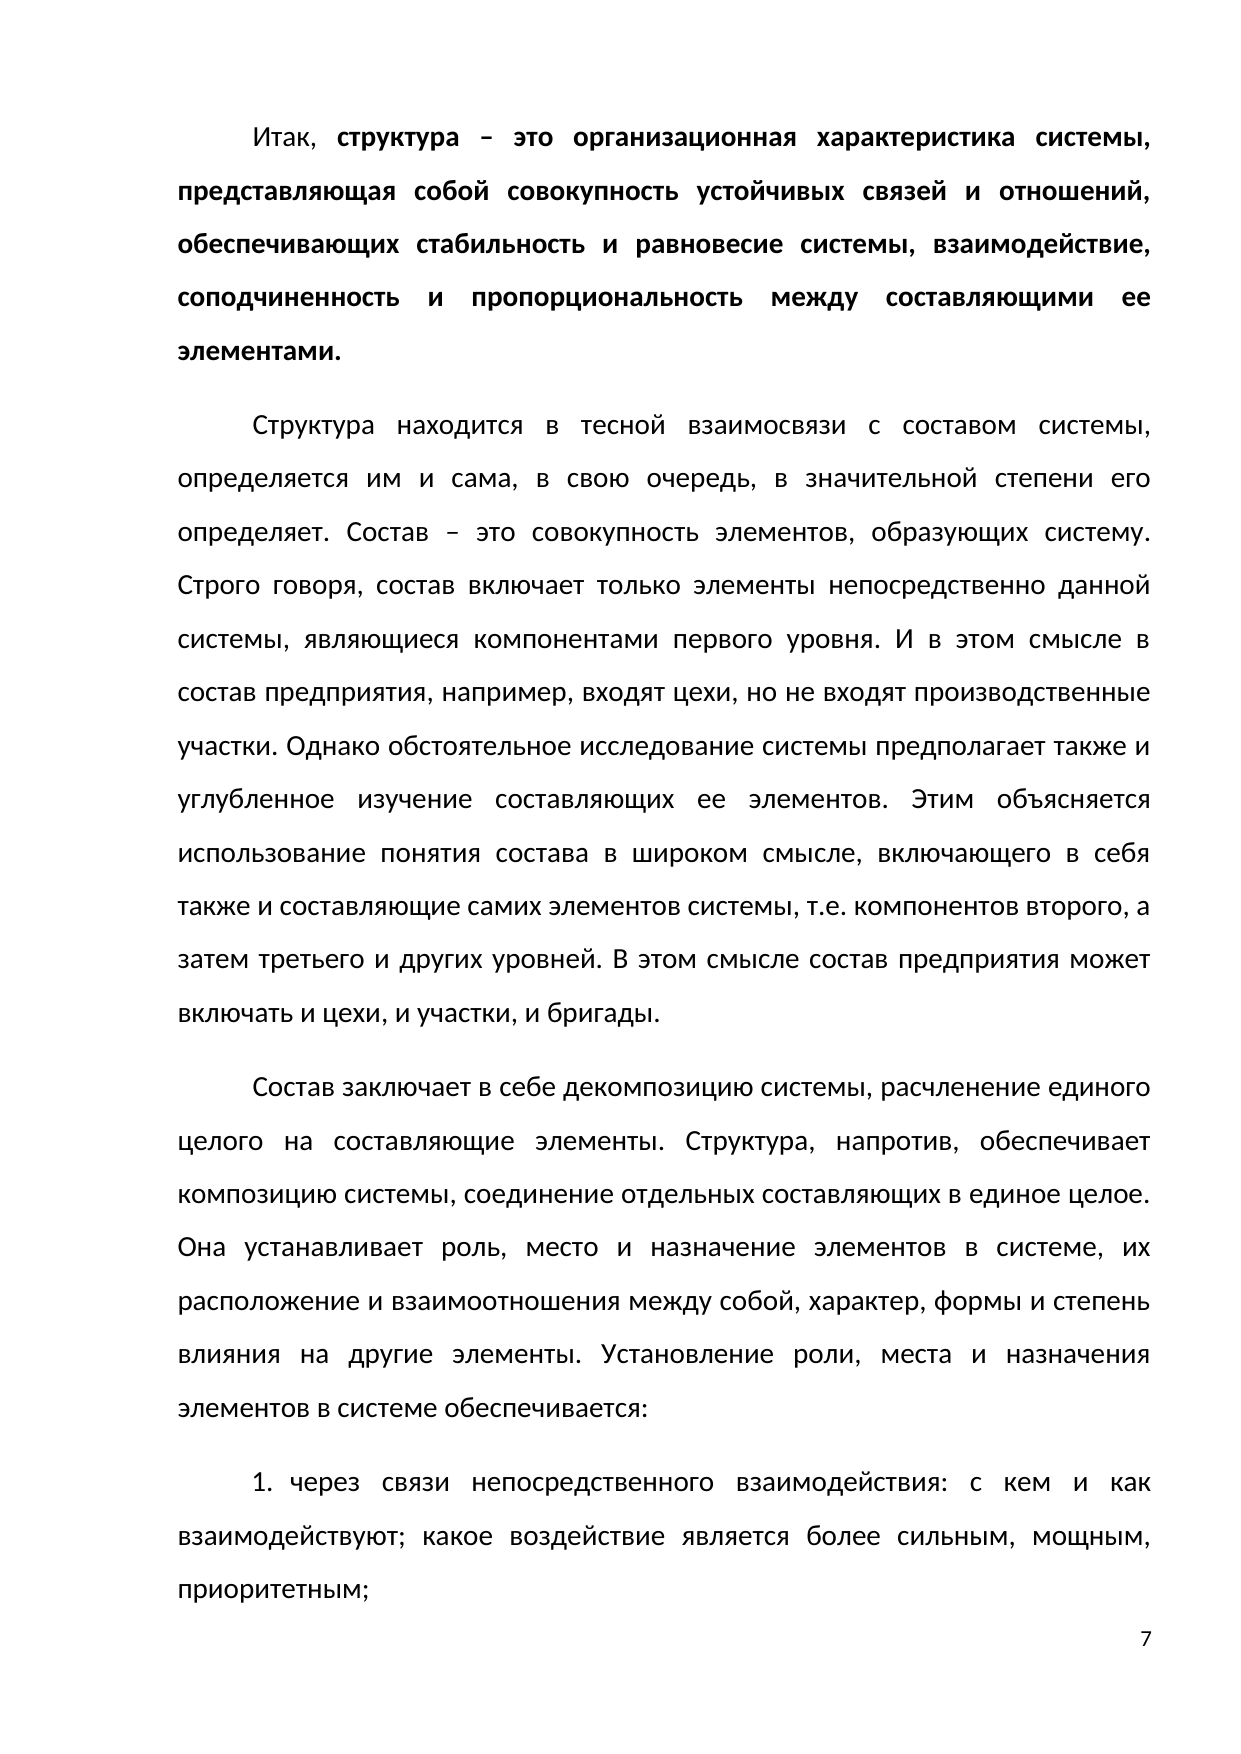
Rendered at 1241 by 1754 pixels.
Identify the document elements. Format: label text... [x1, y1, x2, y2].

text Состав заключает в себе декомпозицию системы, расчленение единого целого на составляющие элементы. Структура, напротив, обеспечивает композицию системы, соединение отдельных составляющих в единое целое. Она устанавливает роль, место и назначение элементов в системе, их расположение и взаимоотношения между собой, характер, формы и степень влияния на другие элементы. Установление роли, места и назначения элементов в системе обеспечивается: [177, 1068, 1152, 1424]
text Итак, структура – это организационная характеристика системы, представляющая собой совокупность устойчивых связей и отношений, обеспечивающих стабильность и равновесие системы, взаимодействие, соподчиненность и пропорциональность между составляющими ее элементами. [177, 118, 1152, 367]
list через связи непосредственного взаимодействия: с кем и как взаимодействуют; какое воздействие является более сильным, мощным, приоритетным; [177, 1463, 1152, 1606]
text Структура находится в тесной взаимосвязи с составом системы, определяется им и сама, в свою очередь, в значительной степени его определяет. Состав – это совокупность элементов, образующих систему. Строго говоря, состав включает только элементы непосредственно данной системы, являющиеся компонентами первого уровня. И в этом смысле в состав предприятия, например, входят цехи, но не входят производственные участки. Однако обстоятельное исследование системы предполагает также и углубленное изучение составляющих ее элементов. Этим объясняется использование понятия состава в широком смысле, включающего в себя также и составляющие самих элементов системы, т.е. компонентов второго, а затем третьего и других уровней. В этом смысле состав предприятия может включать и цехи, и участки, и бригады. [177, 406, 1152, 1029]
